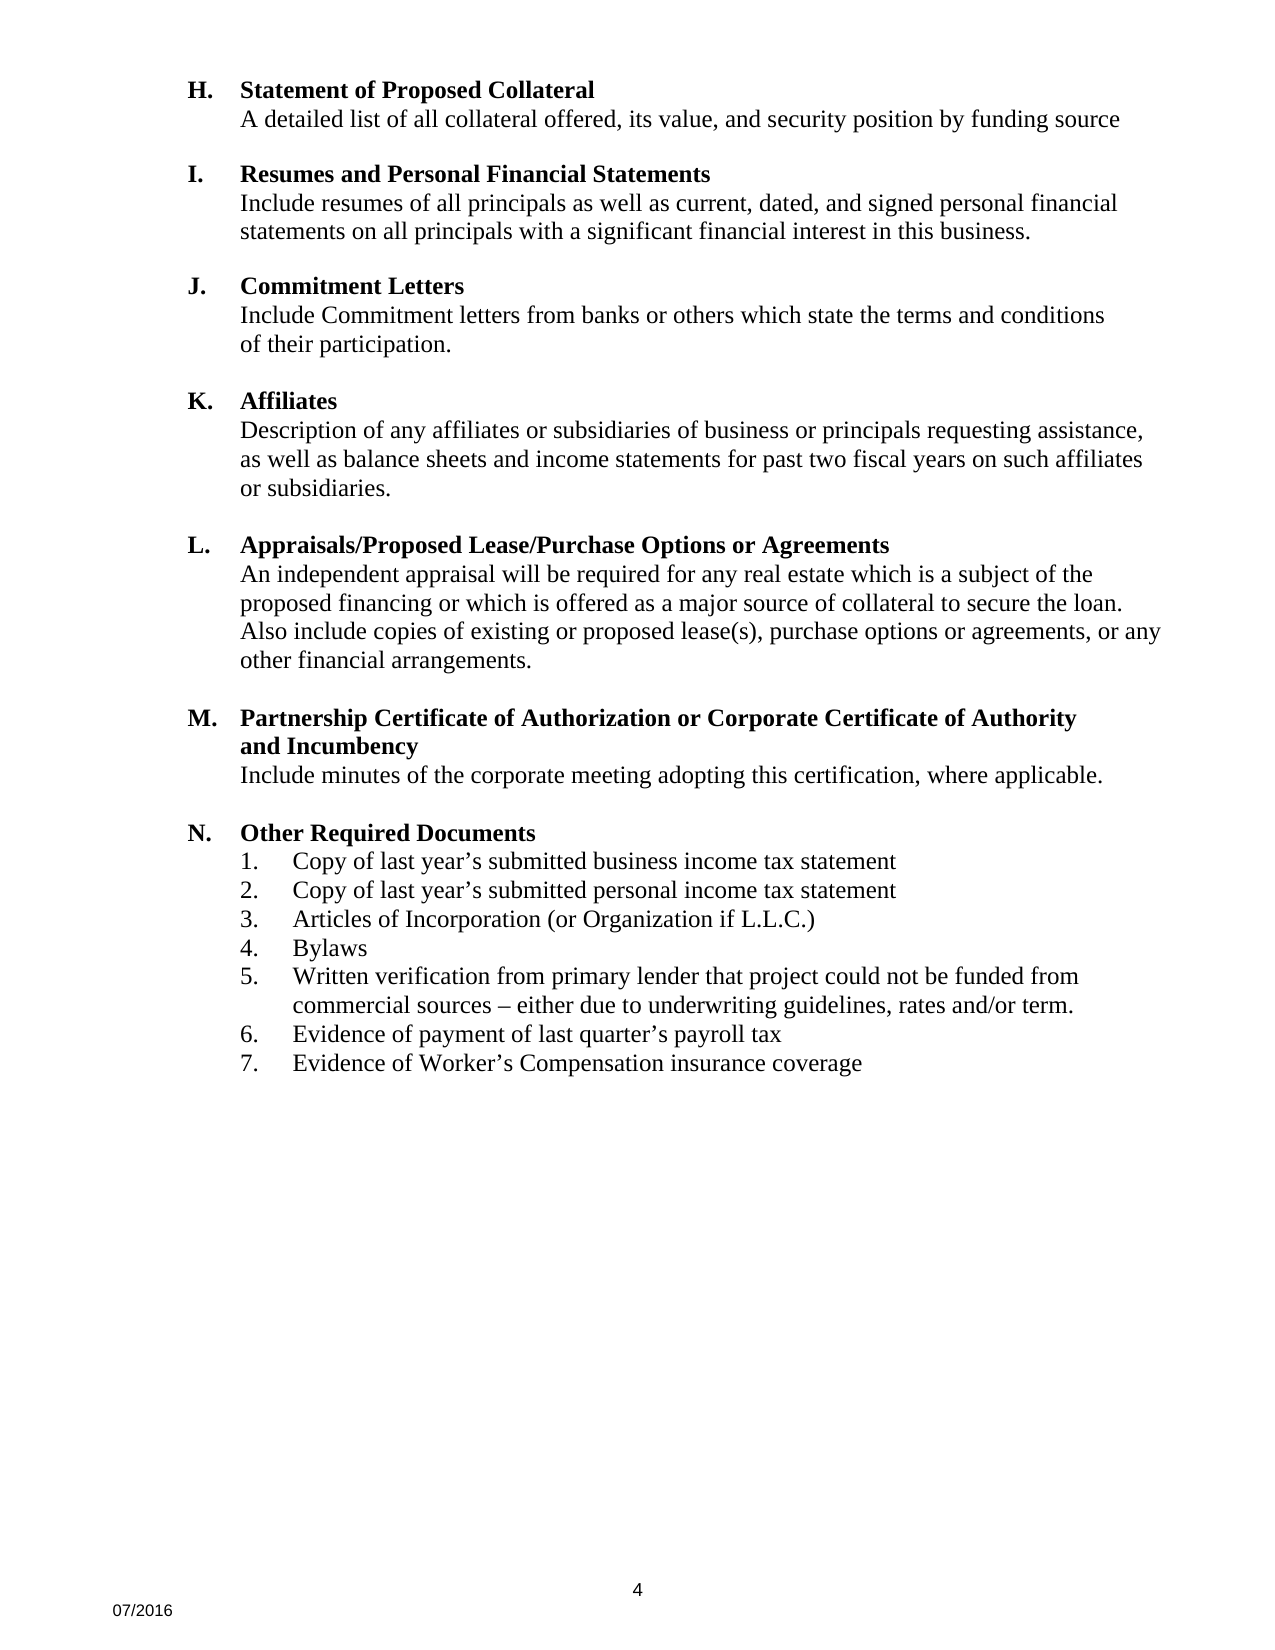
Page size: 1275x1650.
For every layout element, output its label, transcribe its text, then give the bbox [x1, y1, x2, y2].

subtitle Bylaws [240, 933, 1125, 961]
subtitle A detailed list of all collateral offered, its value, and security position by funding source [240, 104, 1125, 132]
text An independent appraisal will be required for any real estate which is a subject of the proposed financing or which is offered as a major source of collateral to secure the loan. Also include copies of existing or proposed lease(s), purchase options or agreements, or any other financial arrangements. [240, 559, 1162, 674]
subtitle Resumes and Personal Financial Statements [187, 159, 1087, 188]
subtitle Appraisals/Proposed Lease/Purchase Options or Agreements [187, 530, 1087, 559]
subtitle Statement of Proposed Collateral [187, 75, 1087, 104]
subtitle Include resumes of all principals as well as current, dated, and signed personal financial statements on all principals with a significant financial interest in this business. [240, 188, 1125, 245]
text Description of any affiliates or subsidiaries of business or principals requesting assistance, as well as balance sheets and income statements for past two fiscal years on such affiliates or subsidiaries. [240, 415, 1162, 501]
subtitle Copy of last year’s submitted business income tax statement [240, 846, 1125, 875]
text Include Commitment letters from banks or others which state the terms and conditions of their participation. [240, 300, 1125, 358]
subtitle Partnership Certificate of Authorization or Corporate Certificate of Authority and Incumbency [187, 703, 1087, 760]
subtitle Copy of last year’s submitted personal income tax statement [240, 875, 1125, 904]
subtitle Commitment Letters [187, 271, 1087, 300]
subtitle Evidence of Worker’s Compensation insurance coverage [240, 1048, 1125, 1076]
subtitle Affiliates [187, 386, 1087, 415]
subtitle Other Required Documents [187, 818, 1087, 846]
text Include minutes of the corporate meeting adopting this certification, where applicable. [240, 760, 1162, 789]
subtitle Articles of Incorporation (or Organization if L.L.C.) [240, 904, 1125, 933]
subtitle Evidence of payment of last quarter’s payroll tax [240, 1019, 1125, 1048]
subtitle Written verification from primary lender that project could not be funded from commercial sources – either due to underwriting guidelines, rates and/or term. [240, 961, 1125, 1019]
